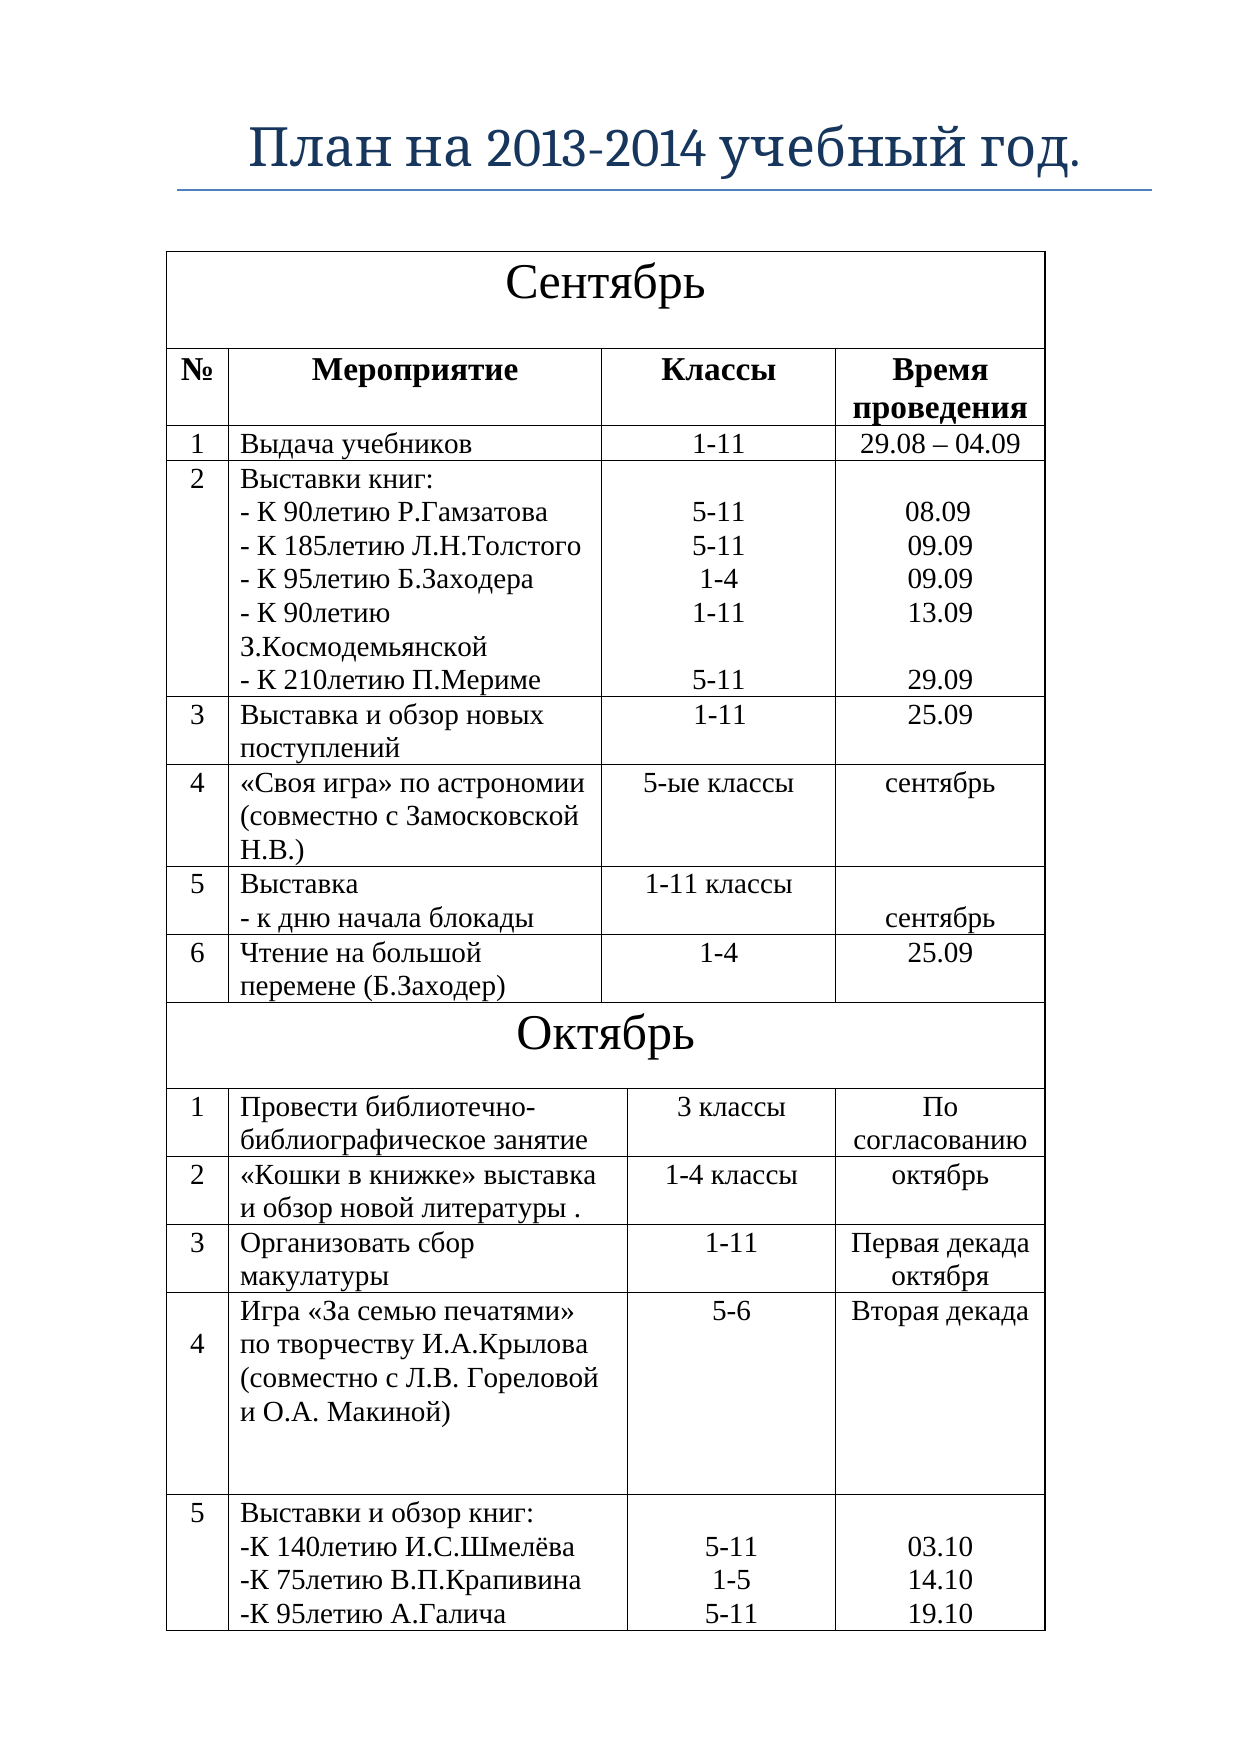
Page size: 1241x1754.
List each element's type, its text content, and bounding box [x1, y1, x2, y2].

table_cell 1-11 [602, 697, 835, 764]
table_cell Выдача учебников [229, 426, 601, 460]
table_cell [836, 1495, 1044, 1629]
table_cell 1-11 классы [602, 867, 835, 934]
table_cell Октябрь [167, 1003, 1044, 1088]
table_cell 1-11 [602, 426, 835, 460]
table_cell По согласованию [836, 1089, 1044, 1156]
title План на 2013-2014 учебный год. [177, 118, 1152, 189]
table_cell 29.08 – 04.09 [836, 426, 1044, 460]
table_cell «Кошки в книжке» выставка и обзор новой литературы . [229, 1157, 627, 1224]
table_cell Провести библиотечно-библиографическое занятие [229, 1089, 627, 1156]
table_cell Классы [602, 349, 835, 425]
table_cell сентябрь [836, 765, 1044, 866]
table_cell 5 [167, 1495, 228, 1629]
table_cell 5-11 5-11 1-4 1-11 5-11 [602, 461, 835, 696]
table_cell 25.09 [836, 697, 1044, 764]
table_cell октябрь [836, 1157, 1044, 1224]
table_cell Мероприятие [229, 349, 601, 425]
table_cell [229, 1495, 627, 1629]
table_header Сентябрь [167, 252, 1044, 348]
table_cell 1-4 классы [628, 1157, 835, 1224]
table_cell 4 [167, 765, 228, 866]
table_cell сентябрь [836, 867, 1044, 934]
table_cell № [167, 349, 228, 425]
table_cell 2 [167, 1157, 228, 1224]
table_cell 3 [167, 1225, 228, 1292]
table_cell 5-11 1-5 5-11 1-4 [628, 1495, 835, 1629]
table_cell 1 [167, 426, 228, 460]
table_cell «Своя игра» по астрономии (совместно с Замосковской Н.В.) [229, 765, 601, 866]
table_cell 5-ые классы [602, 765, 835, 866]
table_cell Игра «За семью печатями» по творчеству И.А.Крылова (совместно с Л.В. Гореловой и О.А. Макиной) [229, 1293, 627, 1494]
table_cell 6 [167, 935, 228, 1002]
table_cell Выставка и обзор новых поступлений [229, 697, 601, 764]
table_cell Выставки книг: - К 90летию Р.Гамзатова - К 185летию Л.Н.Толстого - К 95летию Б.Заходера - К 90летию З.Космодемьянской - К 210летию П.Мериме [229, 461, 601, 696]
table_cell 5-6 [628, 1293, 835, 1494]
table_cell Организовать сбор макулатуры [229, 1225, 627, 1292]
table_cell 3 классы [628, 1089, 835, 1156]
table_cell Первая декада октября [836, 1225, 1044, 1292]
table_cell 2 [167, 461, 228, 696]
table_cell 08.09 09.09 09.09 13.09 29.09 [836, 461, 1044, 696]
table_cell 1-4 [602, 935, 835, 1002]
table_cell Выставка - к дню начала блокады [229, 867, 601, 934]
table_cell 4 [167, 1293, 228, 1494]
table_cell 1 [167, 1089, 228, 1156]
table_cell Чтение на большой перемене (Б.Заходер) [229, 935, 601, 1002]
table_cell Время проведения [836, 349, 1044, 425]
table_cell 5 [167, 867, 228, 934]
table_cell 1-11 [628, 1225, 835, 1292]
table_cell 25.09 [836, 935, 1044, 1002]
table_cell Вторая декада [836, 1293, 1044, 1494]
table_cell 3 [167, 697, 228, 764]
